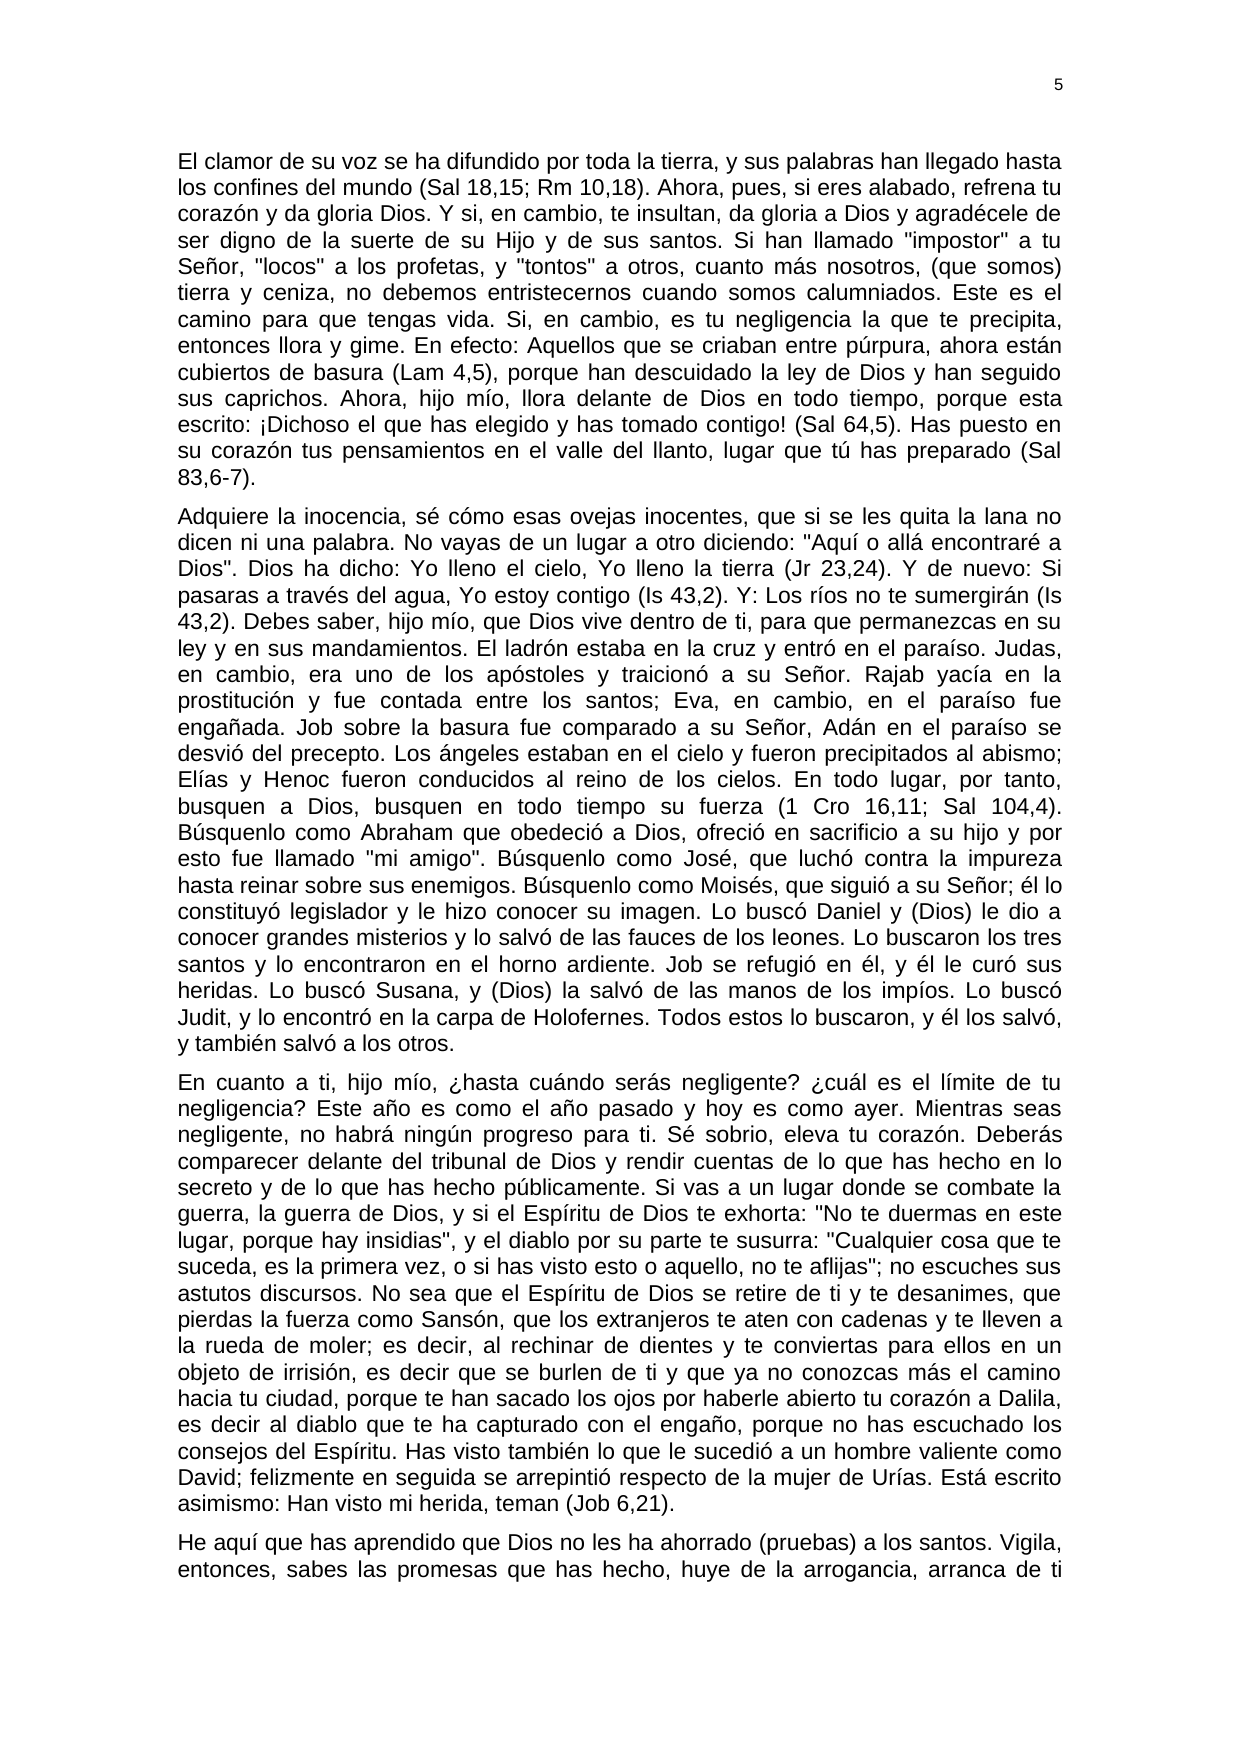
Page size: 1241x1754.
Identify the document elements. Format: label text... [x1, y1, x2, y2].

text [177, 1529, 1063, 1582]
text Adquiere la inocencia, sé cómo esas ovejas inocentes, que si se les quita la lana no dicen ni una palabra. No vayas de un lugar a otro diciendo: "Aquí o allá encontraré a Dios". Dios ha dicho: Yo lleno el cielo, Yo lleno la tierra (Jr 23,24). Y de nuevo: Si pasaras a través del agua, Yo estoy contigo (Is 43,2). Y: Los ríos no te sumergirán (Is 43,2). Debes saber, hijo mío, que Dios vive dentro de ti, para que permanezcas en su ley y en sus mandamientos. El ladrón estaba en la cruz y entró en el paraíso. Judas, en cambio, era uno de los apóstoles y traicionó a su Señor. Rajab yacía en la prostitución y fue contada entre los santos; Eva, en cambio, en el paraíso fue engañada. Job sobre la basura fue comparado a su Señor, Adán en el paraíso se desvió del precepto. Los ángeles estaban en el cielo y fueron precipitados al abismo; Elías y Henoc fueron conducidos al reino de los cielos. En todo lugar, por tanto, busquen a Dios, busquen en todo tiempo su fuerza (1 Cro 16,11; Sal 104,4). Búsquenlo como Abraham que obedeció a Dios, ofreció en sacrificio a su hijo y por esto fue llamado "mi amigo". Búsquenlo como José, que luchó contra la impureza hasta reinar sobre sus enemigos. Búsquenlo como Moisés, que siguió a su Señor; él lo constituyó legislador y le hizo conocer su imagen. Lo buscó Daniel y (Dios) le dio a conocer grandes misterios y lo salvó de las fauces de los leones. Lo buscaron los tres santos y lo encontraron en el horno ardiente. Job se refugió en él, y él le curó sus heridas. Lo buscó Susana, y (Dios) la salvó de las manos de los impíos. Lo buscó Judit, y lo encontró en la carpa de Holofernes. Todos estos lo buscaron, y él los salvó, y también salvó a los otros. [177, 503, 1063, 1056]
text En cuanto a ti, hijo mío, ¿hasta cuándo serás negligente? ¿cuál es el límite de tu negligencia? Este año es como el año pasado y hoy es como ayer. Mientras seas negligente, no habrá ningún progreso para ti. Sé sobrio, eleva tu corazón. Deberás comparecer delante del tribunal de Dios y rendir cuentas de lo que has hecho en lo secreto y de lo que has hecho públicamente. Si vas a un lugar donde se combate la guerra, la guerra de Dios, y si el Espíritu de Dios te exhorta: "No te duermas en este lugar, porque hay insidias", y el diablo por su parte te susurra: "Cualquier cosa que te suceda, es la primera vez, o si has visto esto o aquello, no te aflijas"; no escuches sus astutos discursos. No sea que el Espíritu de Dios se retire de ti y te desanimes, que pierdas la fuerza como Sansón, que los extranjeros te aten con cadenas y te lleven a la rueda de moler; es decir, al rechinar de dientes y te conviertas para ellos en un objeto de irrisión, es decir que se burlen de ti y que ya no conozcas más el camino hacia tu ciudad, porque te han sacado los ojos por haberle abierto tu corazón a Dalila, es decir al diablo que te ha capturado con el engaño, porque no has escuchado los consejos del Espíritu. Has visto también lo que le sucedió a un hombre valiente como David; felizmente en seguida se arrepintió respecto de la mujer de Urías. Está escrito asimismo: Han visto mi herida, teman (Job 6,21). [177, 1069, 1063, 1517]
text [177, 148, 1063, 490]
